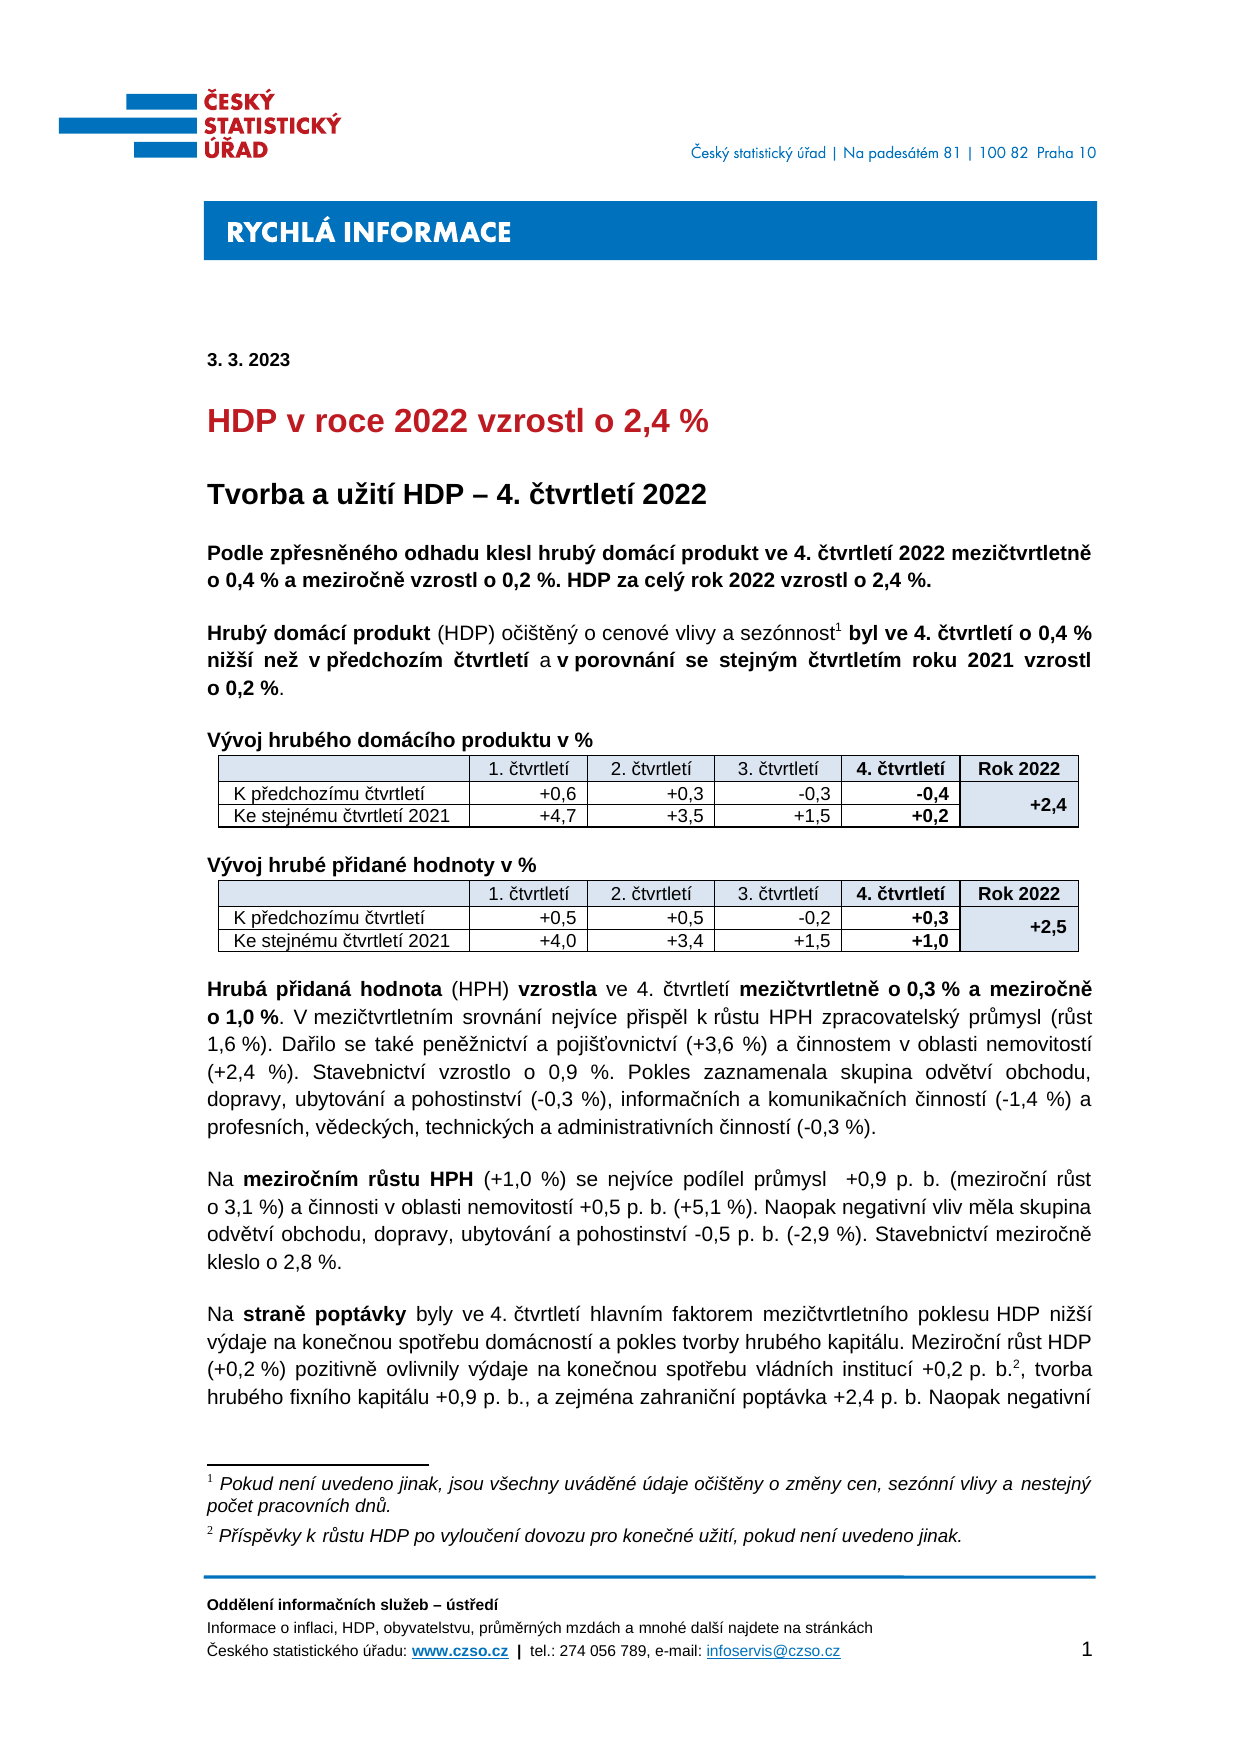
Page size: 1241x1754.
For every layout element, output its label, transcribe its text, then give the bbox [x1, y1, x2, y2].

text Na meziročním růstu HPH (+1,0 %) se nejvíce podílel průmysl +0,9 p. b. (meziroční růst o 3,1 %) a činnosti v oblasti nemovitostí +0,5 p. b. (+5,1 %). Naopak negativní vliv měla skupina odvětví obchodu, dopravy, ubytování a pohostinství -0,5 p. b. (-2,9 %). Stavebnictví meziročně kleslo o 2,8 %. [207, 1167, 1092, 1273]
table_cell +0,2 [842, 805, 959, 826]
table_cell K předchozímu čtvrtletí [219, 782, 469, 804]
table_cell +1,0 [842, 930, 959, 951]
title 3. 3. 2023 [207, 336, 1092, 374]
table_cell +2,5 [961, 907, 1078, 951]
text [207, 1302, 1092, 1408]
table_cell +0,6 [470, 782, 587, 804]
table_cell +1,5 [715, 930, 841, 951]
table_cell +3,4 [588, 930, 714, 951]
table_cell +1,5 [715, 805, 841, 826]
table_cell -0,4 [842, 782, 959, 804]
table_cell +0,5 [588, 907, 714, 928]
text Podle zpřesněného odhadu klesl hrubý domácí produkt ve 4. čtvrtletí 2022 mezičtvrtletně o 0,4 % a meziročně vzrostl o 0,2 %. HDP za celý rok 2022 vzrostl o 2,4 %. [207, 540, 1092, 592]
table_cell +4,0 [470, 930, 587, 951]
table_header 3. čtvrtletí [715, 881, 841, 906]
table_header [219, 881, 469, 906]
table_header Rok 2022 [961, 881, 1078, 906]
table_header 2. čtvrtletí [588, 756, 714, 781]
table_cell -0,3 [715, 782, 841, 804]
table_cell Ke stejnému čtvrtletí 2021 [219, 930, 469, 951]
table_cell +0,5 [470, 907, 587, 928]
table_header 3. čtvrtletí [715, 756, 841, 781]
table_header 4. čtvrtletí [842, 881, 959, 906]
table_cell +0,3 [842, 907, 959, 928]
table_header [219, 756, 469, 781]
text Vývoj hrubé přidané hodnoty v % [207, 852, 1092, 876]
text Tvorba a užití HDP – 4. čtvrtletí 2022 [207, 478, 1092, 511]
text Hrubá přidaná hodnota (HPH) vzrostla ve 4. čtvrtletí mezičtvrtletně o 0,3 % a meziročně o 1,0 %. V mezičtvrtletním srovnání nejvíce přispěl k růstu HPH zpracovatelský průmysl (růst 1,6 %). Dařilo se také peněžnictví a pojišťovnictví (+3,6 %) a činnostem v oblasti nemovitostí (+2,4 %). Stavebnictví vzrostlo o 0,9 %. Pokles zaznamenala skupina odvětví obchodu, dopravy, ubytování a pohostinství (-0,3 %), informačních a komunikačních činností (-1,4 %) a profesních, vědeckých, technických a administrativních činností (-0,3 %). [207, 977, 1092, 1138]
table_cell Ke stejnému čtvrtletí 2021 [219, 805, 469, 826]
text Vývoj hrubého domácího produktu v % [207, 728, 1092, 752]
table_cell +2,4 [961, 782, 1078, 826]
table_header 1. čtvrtletí [470, 756, 587, 781]
table_header 4. čtvrtletí [842, 756, 959, 781]
table_cell -0,2 [715, 907, 841, 928]
table_header 1. čtvrtletí [470, 881, 587, 906]
table_cell +4,7 [470, 805, 587, 826]
title HDP v roce 2022 vzrostl o 2,4 % [207, 403, 1092, 440]
text Hrubý domácí produkt (HDP) očištěný o cenové vlivy a sezónnost byl ve 4. čtvrtletí o 0,4 % nižší než v předchozím čtvrtletí a v porovnání se stejným čtvrtletím roku 2021 vzrostl o 0,2 %. [207, 620, 1092, 699]
table_cell +3,5 [588, 805, 714, 826]
table_cell +0,3 [588, 782, 714, 804]
table_cell K předchozímu čtvrtletí [219, 907, 469, 928]
table_header Rok 2022 [961, 756, 1078, 781]
table_header 2. čtvrtletí [588, 881, 714, 906]
